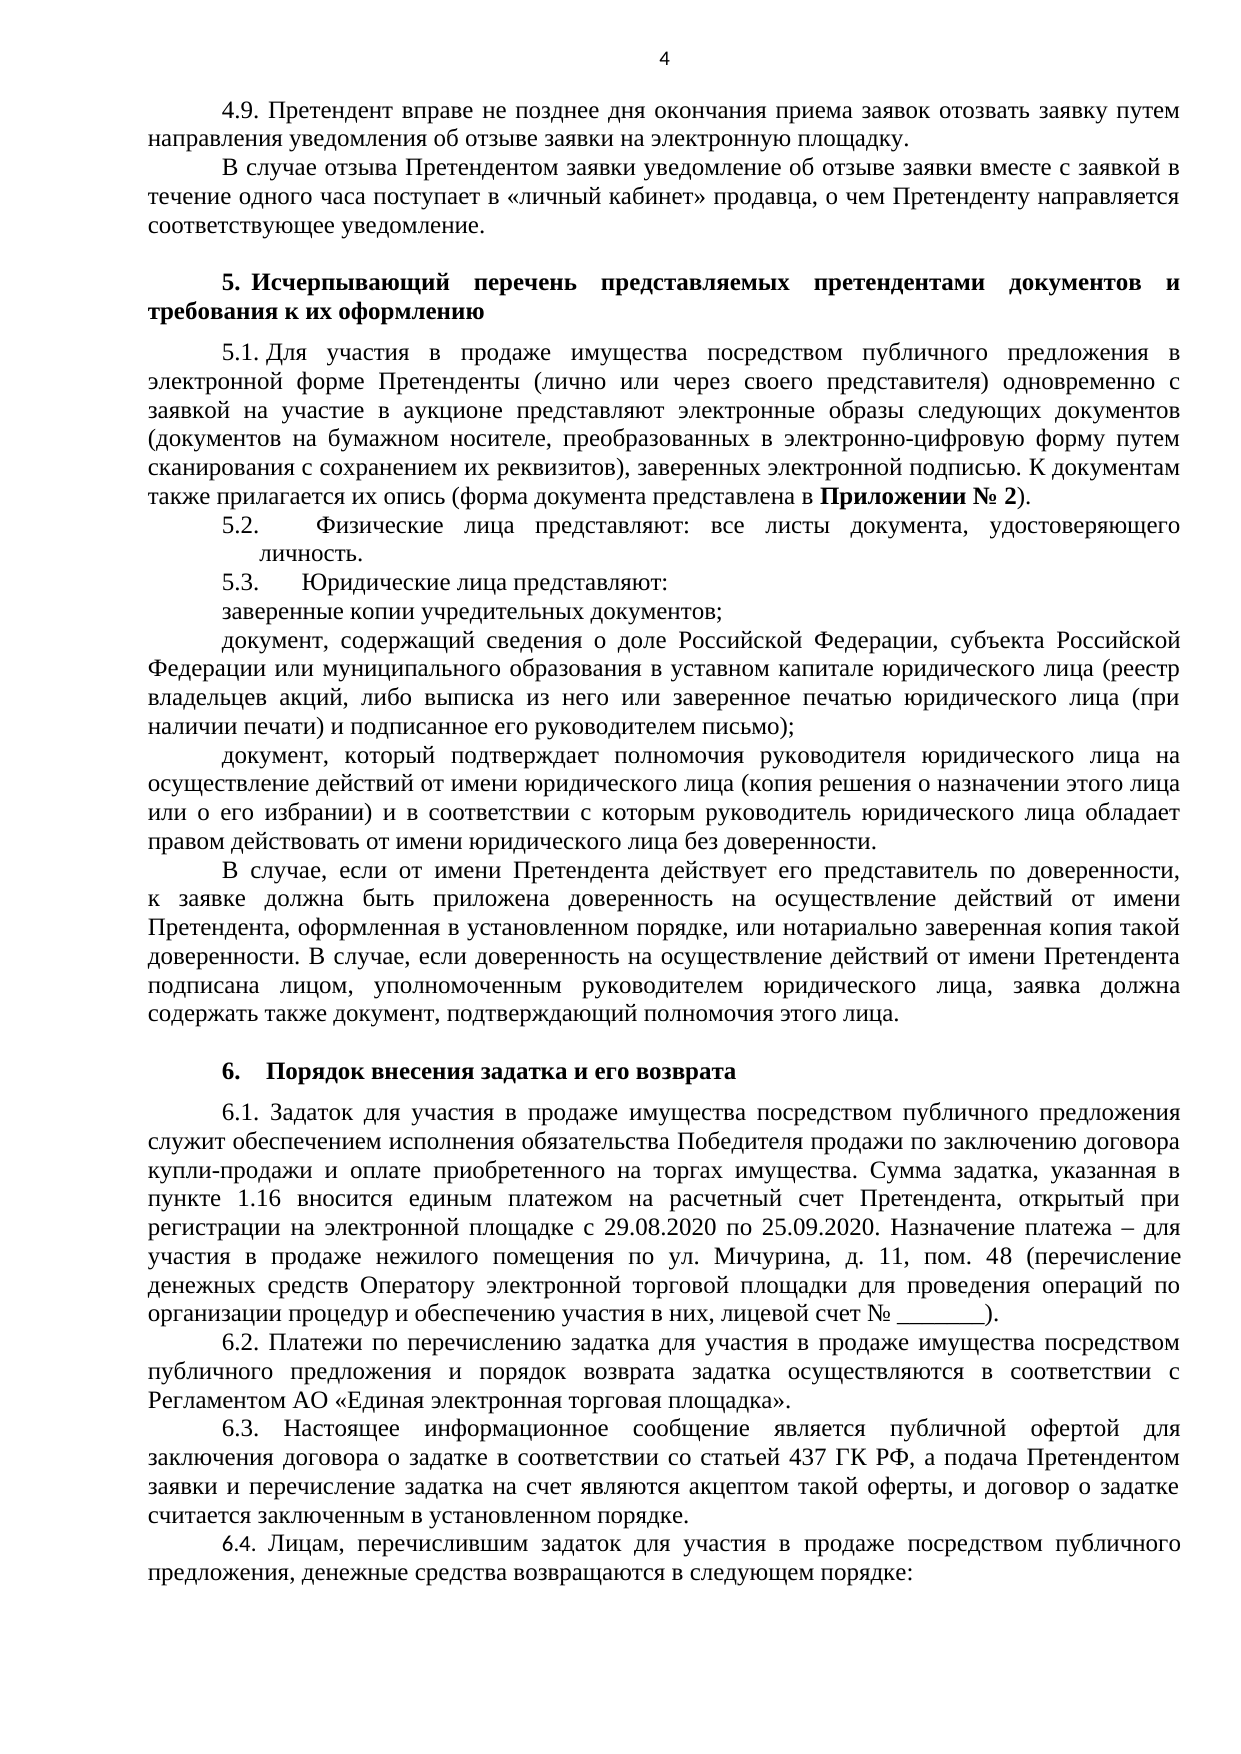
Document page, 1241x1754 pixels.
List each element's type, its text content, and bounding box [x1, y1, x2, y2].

text 4.9. Претендент вправе не позднее дня окончания приема заявок отозвать заявку путем направления уведомления об отзыве заявки на электронную площадку. [148, 95, 1181, 152]
list Для участия в продаже имущества посредством публичного предложения в электронной форме Претенденты (лично или через своего представителя) одновременно с заявкой на участие в аукционе представляют электронные образы следующих документов (документов на бумажном носителе, преобразованных в электронно-цифровую форму путем сканирования с сохранением их реквизитов), заверенных электронной подписью. К документам также прилагается их опись (форма документа представлена в Приложении № 2). [148, 337, 1181, 510]
list Порядок внесения задатка и его возврата [148, 1056, 1181, 1085]
list Юридические лица представляют: [222, 567, 1181, 596]
text заверенные копии учредительных документов; [148, 596, 1181, 625]
text 6.4. Лицам, перечислившим задаток для участия в продаже посредством публичного предложения, денежные средства возвращаются в следующем порядке: [148, 1528, 1181, 1586]
text 6.1. Задаток для участия в продаже имущества посредством публичного предложения служит обеспечением исполнения обязательства Победителя продажи по заключению договора купли-продажи и оплате приобретенного на торгах имущества. Сумма задатка, указанная в пункте 1.16 вносится единым платежом на расчетный счет Претендента, открытый при регистрации на электронной площадке с 29.08.2020 по 25.09.2020. Назначение платежа – для участия в продаже нежилого помещения по ул. Мичурина, д. 11, пом. 48 (перечисление денежных средств Оператору электронной торговой площадки для проведения операций по организации процедур и обеспечению участия в них, лицевой счет № _______). [148, 1097, 1181, 1327]
text В случае, если от имени Претендента действует его представитель по доверенности, к заявке должна быть приложена доверенность на осуществление действий от имени Претендента, оформленная в установленном порядке, или нотариально заверенная копия такой доверенности. В случае, если доверенность на осуществление действий от имени Претендента подписана лицом, уполномоченным руководителем юридического лица, заявка должна содержать также документ, подтверждающий полномочия этого лица. [148, 855, 1181, 1027]
text документ, содержащий сведения о доле Российской Федерации, субъекта Российской Федерации или муниципального образования в уставном капитале юридического лица (реестр владельцев акций, либо выписка из него или заверенное печатью юридического лица (при наличии печати) и подписанное его руководителем письмо); [148, 625, 1181, 740]
list Физические лица представляют: все листы документа, удостоверяющего личность. [222, 510, 1181, 567]
list Исчерпывающий перечень представляемых претендентами документов и требования к их оформлению [148, 267, 1181, 325]
text 6.3. Настоящее информационное сообщение является публичной офертой для заключения договора о задатке в соответствии со статьей 437 ГК РФ, а подача Претендентом заявки и перечисление задатка на счет являются акцептом такой оферты, и договор о задатке считается заключенным в установленном порядке. [148, 1413, 1181, 1528]
text документ, который подтверждает полномочия руководителя юридического лица на осуществление действий от имени юридического лица (копия решения о назначении этого лица или о его избрании) и в соответствии с которым руководитель юридического лица обладает правом действовать от имени юридического лица без доверенности. [148, 740, 1181, 855]
text 6.2. Платежи по перечислению задатка для участия в продаже имущества посредством публичного предложения и порядок возврата задатка осуществляются в соответствии с Регламентом АО «Единая электронная торговая площадка». [148, 1327, 1181, 1413]
text В случае отзыва Претендентом заявки уведомление об отзыве заявки вместе с заявкой в течение одного часа поступает в «личный кабинет» продавца, о чем Претенденту направляется соответствующее уведомление. [148, 152, 1181, 238]
